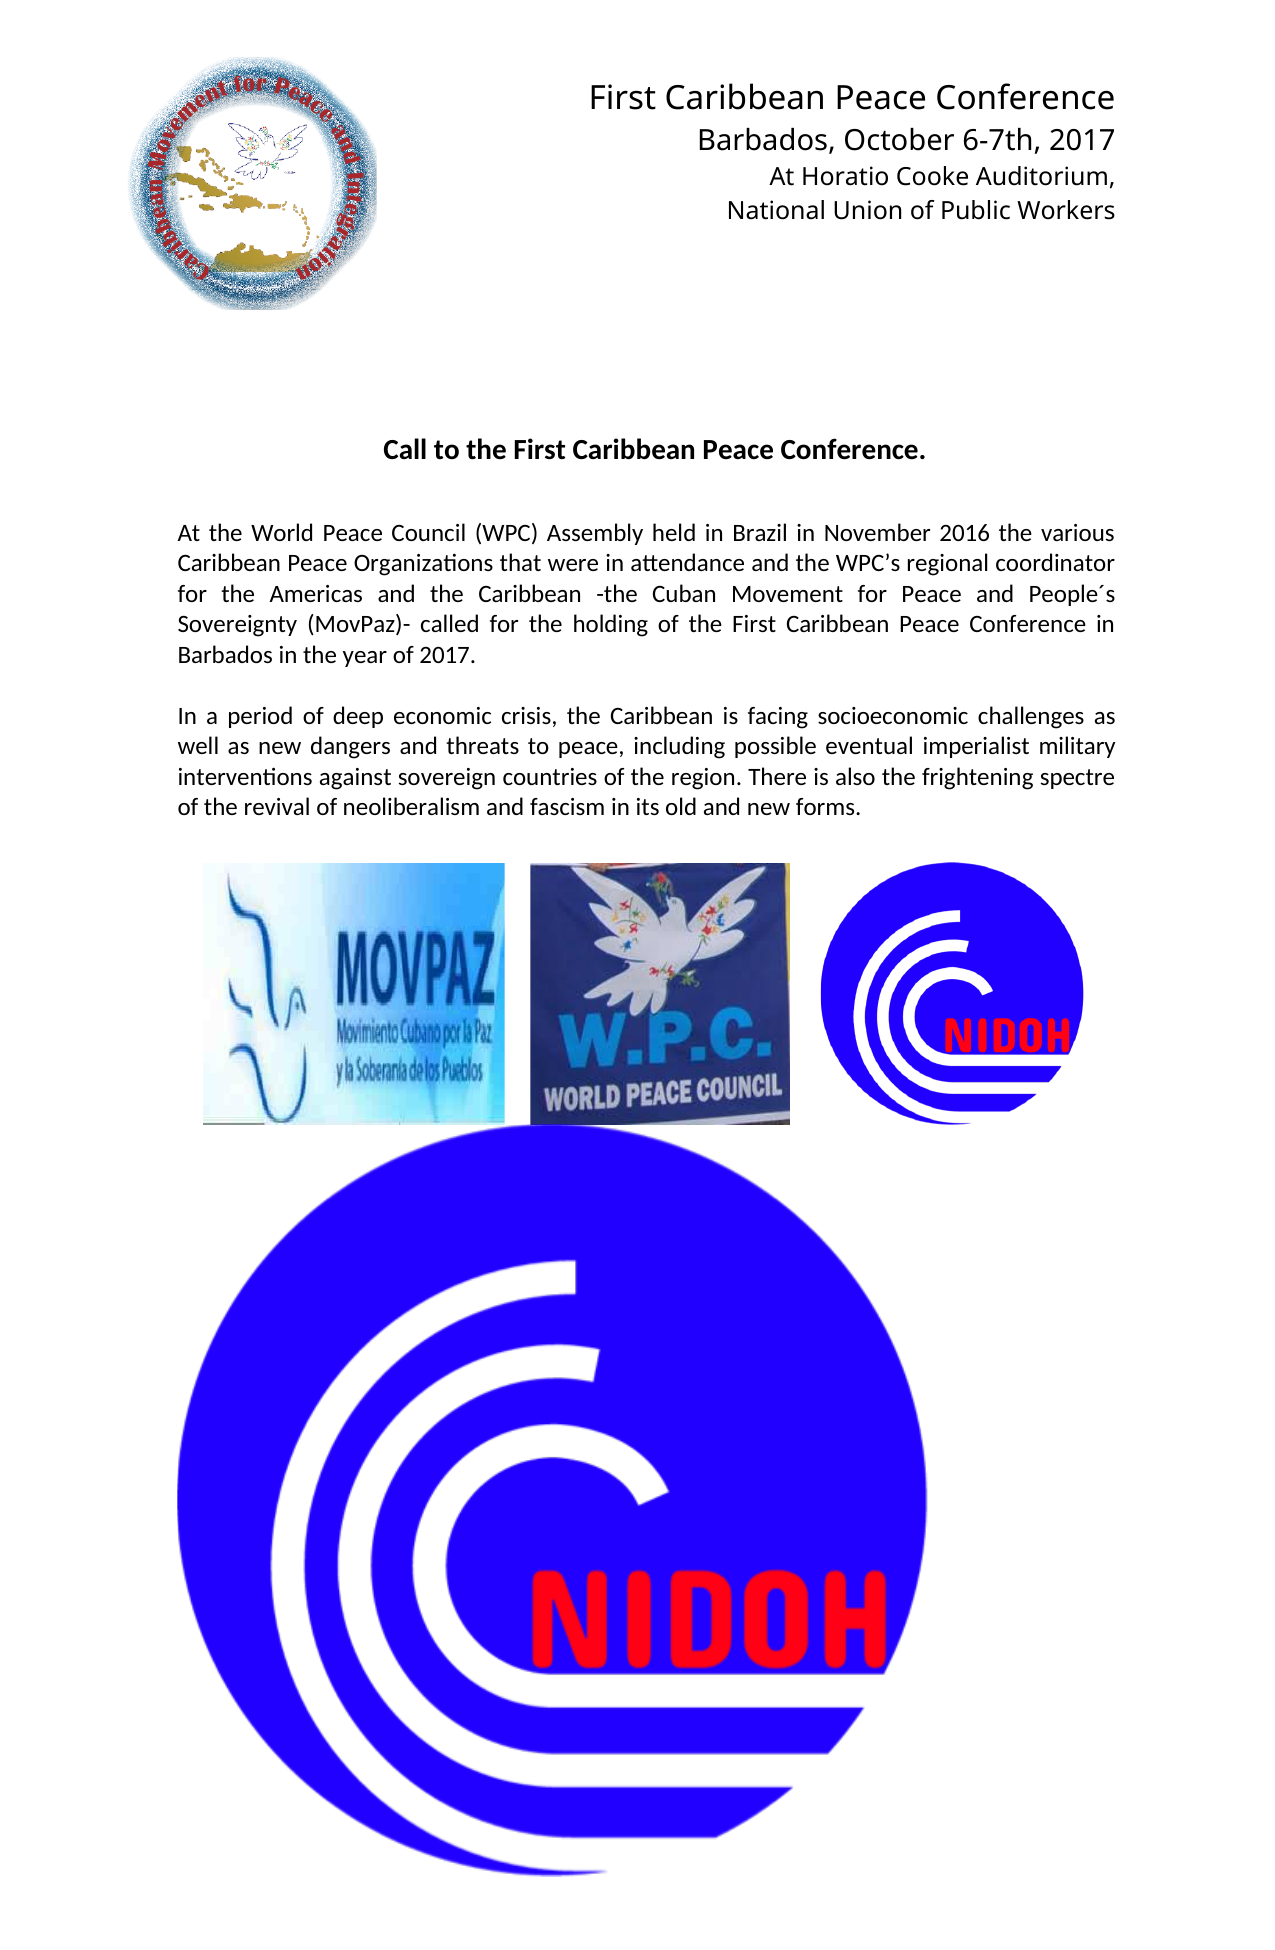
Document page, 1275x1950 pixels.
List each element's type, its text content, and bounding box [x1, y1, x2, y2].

text Call to the First Caribbean Peace Conference. [177, 431, 1132, 467]
text In a period of deep economic crisis, the Caribbean is facing socioeconomic challenges as well as new dangers and threats to peace, including possible eventual imperialist military interventions against sovereign countries of the region. There is also the frightening spectre of the revival of neoliberalism and fascism in its old and new forms. [177, 700, 1116, 822]
picture [123, 57, 385, 310]
picture [177, 862, 1113, 1877]
text At the World Peace Council (WPC) Assembly held in Brazil in November 2016 the various Caribbean Peace Organizations that were in attendance and the WPC’s regional coordinator for the Americas and the Caribbean -the Cuban Movement for Peace and People´s Sovereignty (MovPaz)- called for the holding of the First Caribbean Peace Conference in Barbados in the year of 2017. [177, 517, 1116, 669]
